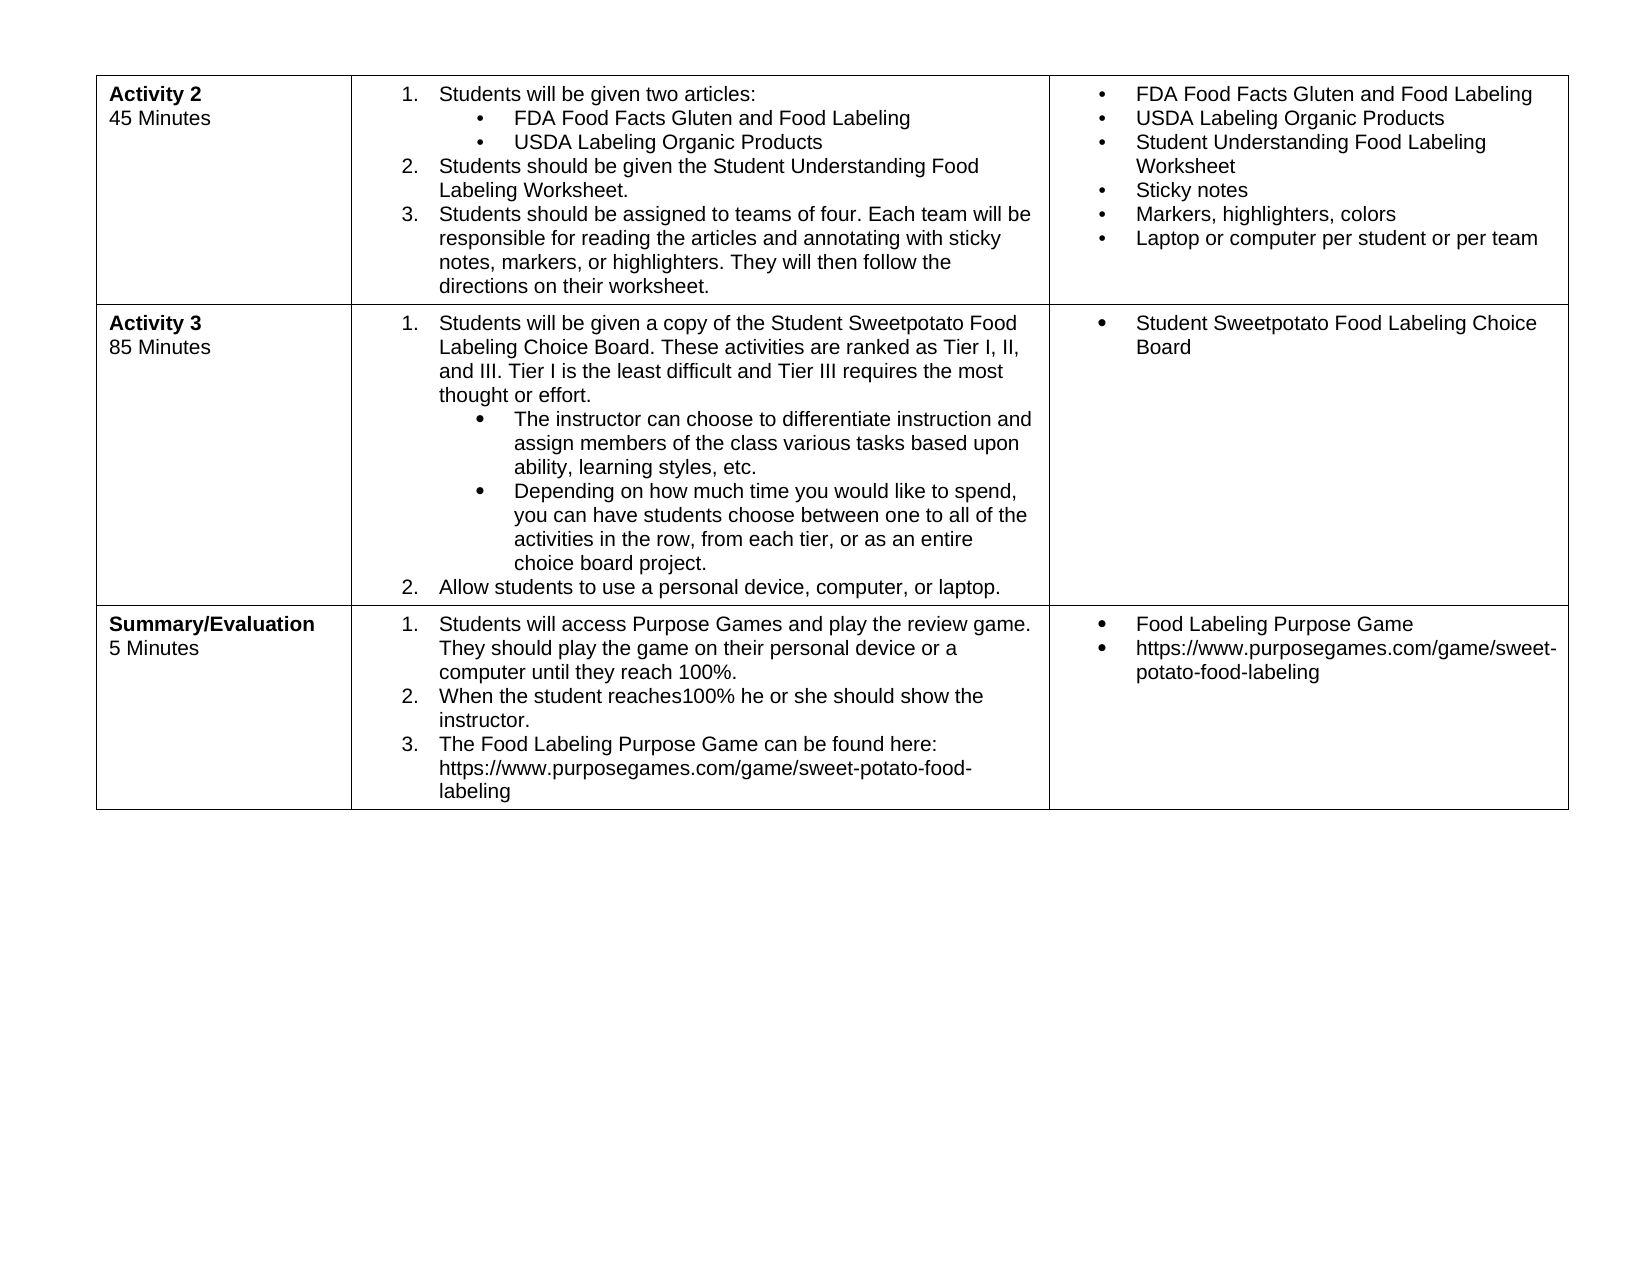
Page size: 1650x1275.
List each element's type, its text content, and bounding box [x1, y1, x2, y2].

table_cell Students will access Purpose Games and play the review game. They should play the game on their personal device or a computer until they reach 100%. When the student reaches100% he or she should show the instructor. The Food Labeling Purpose Game can be found here: https://www.purposegames.com/game/sweet-potato-food-labeling [352, 606, 1049, 809]
table_cell Students will be given two articles: FDA Food Facts Gluten and Food Labeling USDA Labeling Organic Products Students should be given the Student Understanding Food Labeling Worksheet. Students should be assigned to teams of four. Each team will be responsible for reading the articles and annotating with sticky notes, markers, or highlighters. They will then follow the directions on their worksheet. [352, 76, 1049, 304]
table_cell Activity 3 85 Minutes [97, 305, 351, 604]
table_cell FDA Food Facts Gluten and Food Labeling USDA Labeling Organic Products Student Understanding Food Labeling Worksheet Sticky notes Markers, highlighters, colors Laptop or computer per student or per team [1050, 76, 1568, 304]
table_cell Student Sweetpotato Food Labeling Choice Board [1050, 305, 1568, 604]
table_cell Activity 2 45 Minutes [97, 76, 351, 304]
table_cell Food Labeling Purpose Game https://www.purposegames.com/game/sweet-potato-food-labeling [1050, 606, 1568, 809]
table_cell Summary/Evaluation 5 Minutes [97, 606, 351, 809]
table_cell Students will be given a copy of the Student Sweetpotato Food Labeling Choice Board. These activities are ranked as Tier I, II, and III. Tier I is the least difficult and Tier III requires the most thought or effort. The instructor can choose to differentiate instruction and assign members of the class various tasks based upon ability, learning styles, etc. Depending on how much time you would like to spend, you can have students choose between one to all of the activities in the row, from each tier, or as an entire choice board project. Allow students to use a personal device, computer, or laptop. [352, 305, 1049, 604]
